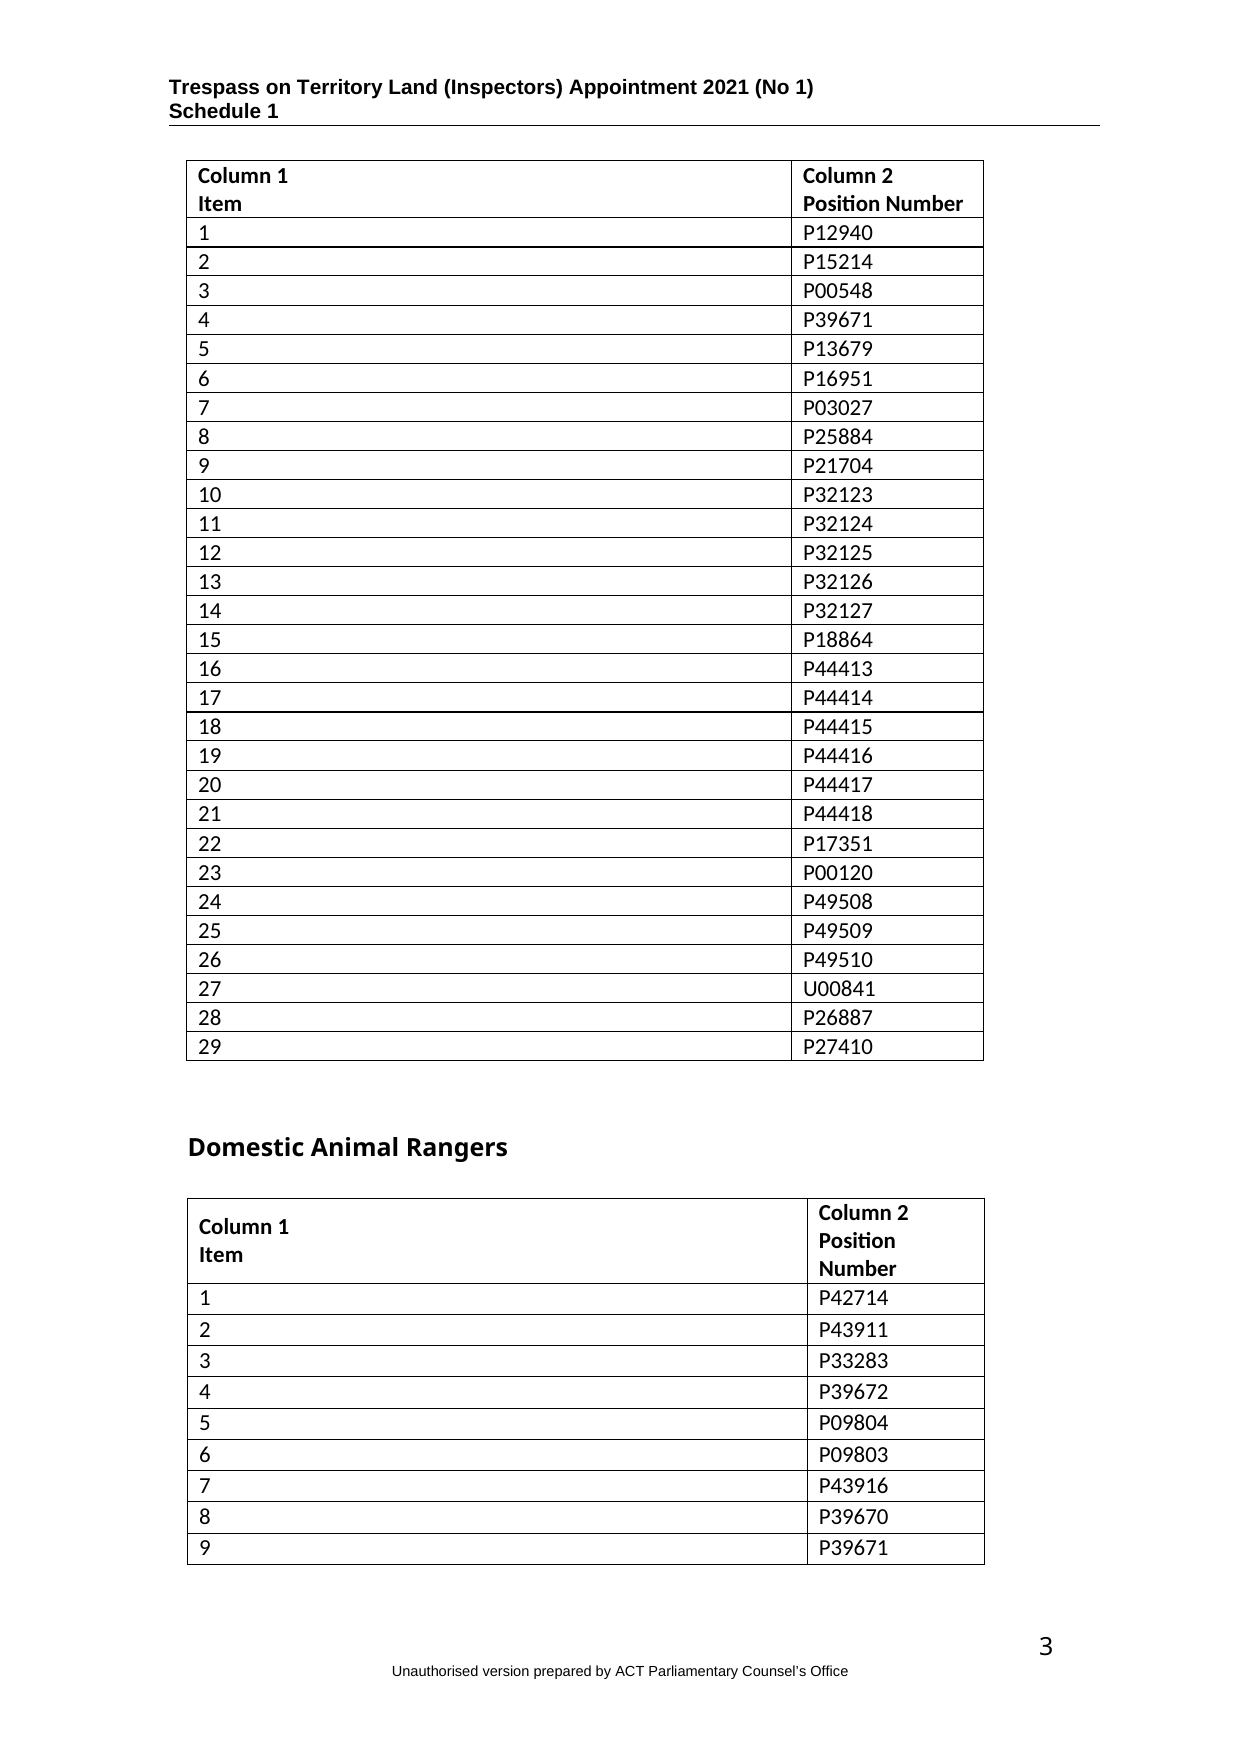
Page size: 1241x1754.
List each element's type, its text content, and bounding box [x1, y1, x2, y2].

table_cell 7 [188, 1471, 807, 1501]
table_cell 29 [187, 1032, 791, 1060]
table_cell 4 [187, 306, 791, 333]
table_cell 2 [187, 248, 791, 275]
table_cell P09803 [808, 1440, 984, 1470]
table_cell 17 [187, 683, 791, 711]
table_cell P39671 [808, 1534, 984, 1564]
table_cell U00841 [792, 974, 983, 1002]
table_cell 3 [188, 1346, 807, 1376]
table_cell 10 [187, 480, 791, 508]
table_cell P26887 [792, 1003, 983, 1031]
table_header Column 2 Position Number [808, 1199, 984, 1282]
table_cell 1 [187, 218, 791, 246]
table_cell 27 [187, 974, 791, 1002]
table_cell P44413 [792, 654, 983, 682]
table_cell 14 [187, 596, 791, 624]
table_cell P39672 [808, 1377, 984, 1407]
table_cell P42714 [808, 1284, 984, 1314]
table_cell P43911 [808, 1315, 984, 1345]
table_cell P18864 [792, 625, 983, 653]
table_cell P15214 [792, 248, 983, 275]
table_cell 12 [187, 538, 791, 566]
table_cell 16 [187, 654, 791, 682]
table_cell 13 [187, 567, 791, 595]
table_header Column 1 Item [188, 1199, 807, 1282]
table_cell P21704 [792, 451, 983, 479]
table_cell P09804 [808, 1409, 984, 1439]
table_cell P00120 [792, 858, 983, 886]
table_cell P00548 [792, 276, 983, 304]
table_cell 21 [187, 800, 791, 828]
table_cell 22 [187, 829, 791, 857]
table_cell 25 [187, 916, 791, 944]
table_cell 18 [187, 713, 791, 740]
table_cell 2 [188, 1315, 807, 1345]
table_cell 6 [188, 1440, 807, 1470]
table_cell P39671 [792, 306, 983, 333]
table_header Column 2 Position Number [792, 161, 983, 217]
table_cell P25884 [792, 422, 983, 450]
table_cell P39670 [808, 1502, 984, 1532]
table_cell 9 [188, 1534, 807, 1564]
table_cell P49508 [792, 887, 983, 915]
table_cell 19 [187, 741, 791, 769]
table_cell 5 [188, 1409, 807, 1439]
text Domestic Animal Rangers [187, 1129, 1053, 1163]
table_cell 3 [187, 276, 791, 304]
table_cell 23 [187, 858, 791, 886]
table_cell P44416 [792, 741, 983, 769]
table_cell P12940 [792, 218, 983, 246]
table_cell P32124 [792, 509, 983, 537]
table_cell P32127 [792, 596, 983, 624]
table_cell P03027 [792, 393, 983, 421]
table_cell 8 [187, 422, 791, 450]
table_cell P44417 [792, 771, 983, 798]
table_cell P49509 [792, 916, 983, 944]
table_cell P44414 [792, 683, 983, 711]
table_cell P27410 [792, 1032, 983, 1060]
table_cell 7 [187, 393, 791, 421]
table_cell P32126 [792, 567, 983, 595]
table_cell P32125 [792, 538, 983, 566]
table_cell 1 [188, 1284, 807, 1314]
table_cell 28 [187, 1003, 791, 1031]
table_cell 20 [187, 771, 791, 798]
table_cell 24 [187, 887, 791, 915]
table_cell 8 [188, 1502, 807, 1532]
table_cell 11 [187, 509, 791, 537]
table_cell 6 [187, 364, 791, 392]
table_cell P44418 [792, 800, 983, 828]
table_cell P43916 [808, 1471, 984, 1501]
table_cell 4 [188, 1377, 807, 1407]
table_cell P49510 [792, 945, 983, 973]
table_cell P33283 [808, 1346, 984, 1376]
table_cell P32123 [792, 480, 983, 508]
table_cell 5 [187, 335, 791, 363]
table_cell 9 [187, 451, 791, 479]
table_cell P17351 [792, 829, 983, 857]
table_header Column 1 Item [187, 161, 791, 217]
table_cell 26 [187, 945, 791, 973]
table_cell P16951 [792, 364, 983, 392]
table_cell P13679 [792, 335, 983, 363]
table_cell P44415 [792, 713, 983, 740]
table_cell 15 [187, 625, 791, 653]
